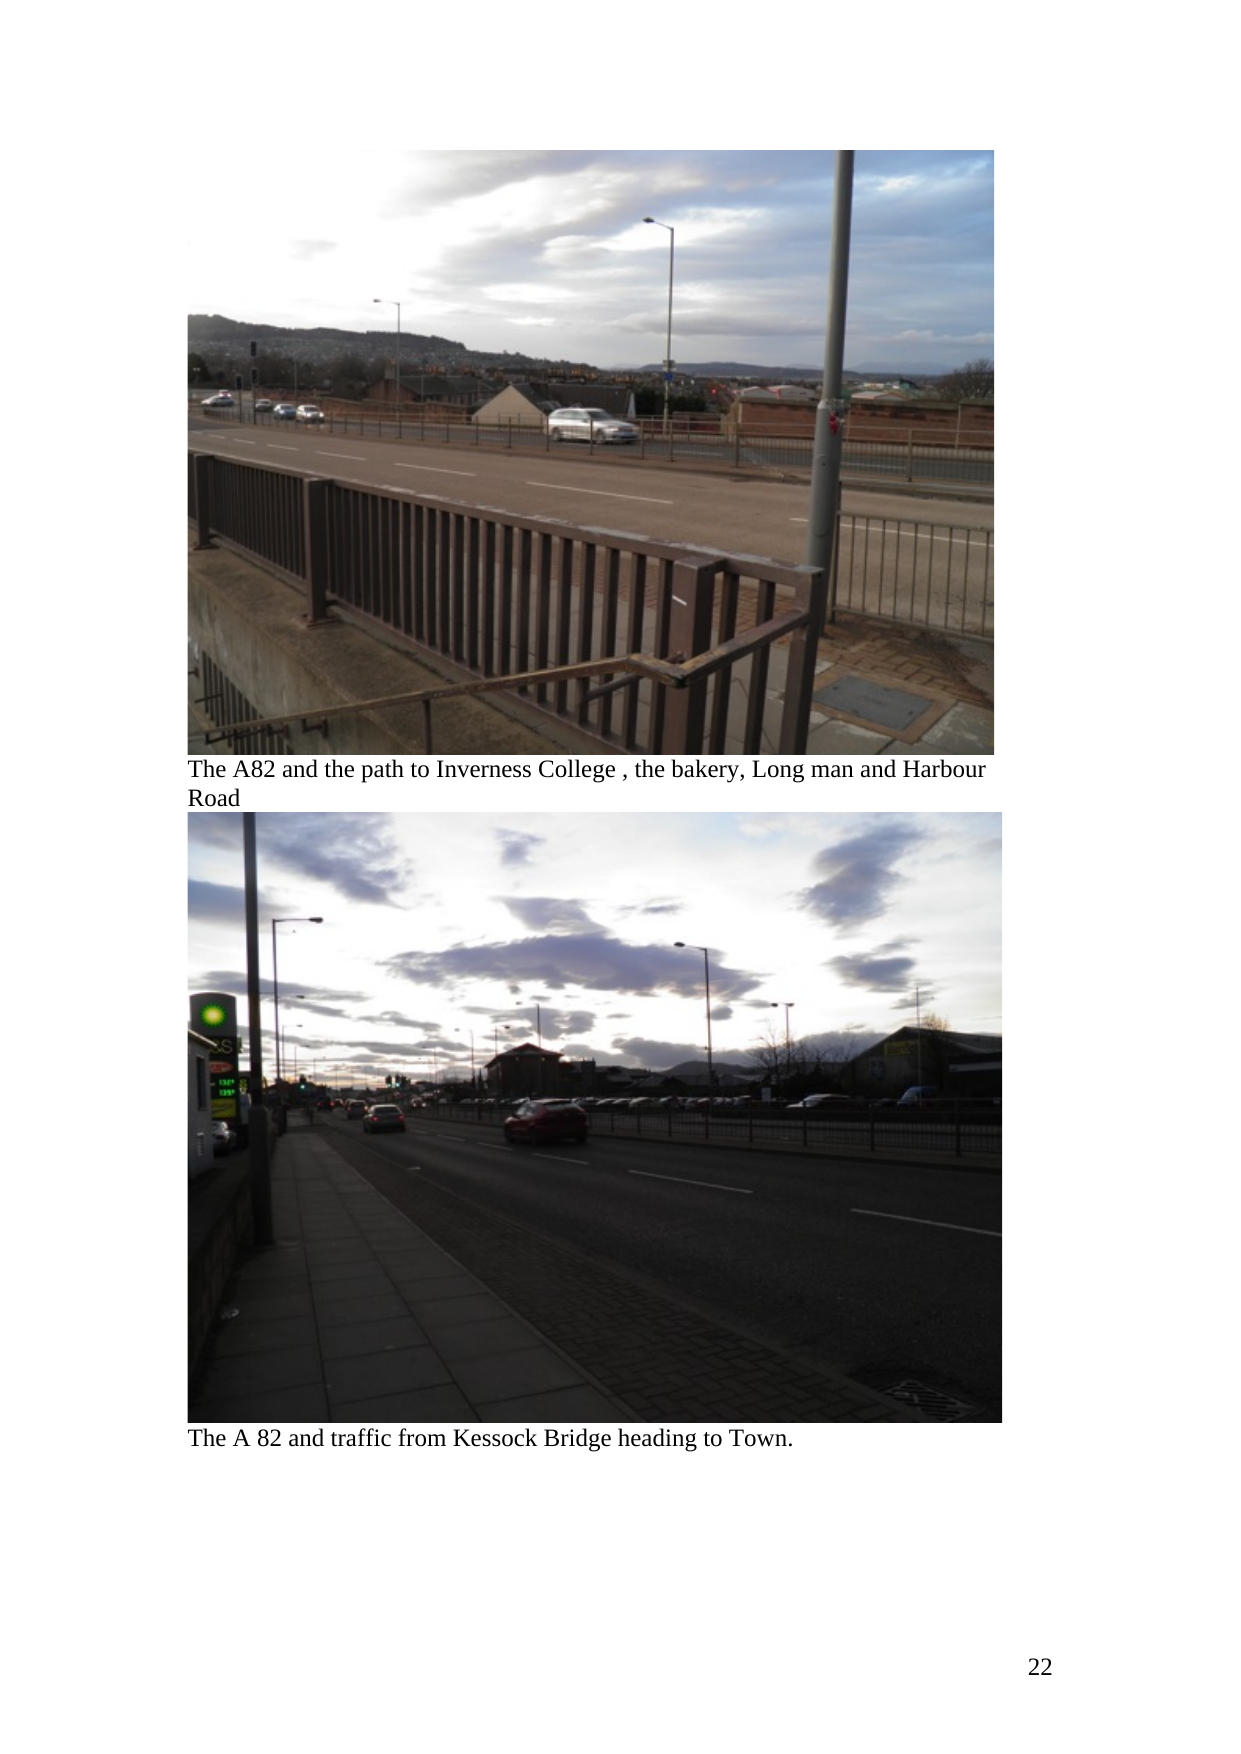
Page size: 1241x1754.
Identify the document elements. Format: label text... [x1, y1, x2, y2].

picture [187, 150, 995, 755]
picture [187, 812, 1003, 1423]
text The A82 and the path to Inverness College , the bakery, Long man and Harbour [187, 754, 1053, 783]
text The A 82 and traffic from Kessock Bridge heading to Town. [187, 1423, 1053, 1451]
text Road [187, 783, 1053, 812]
